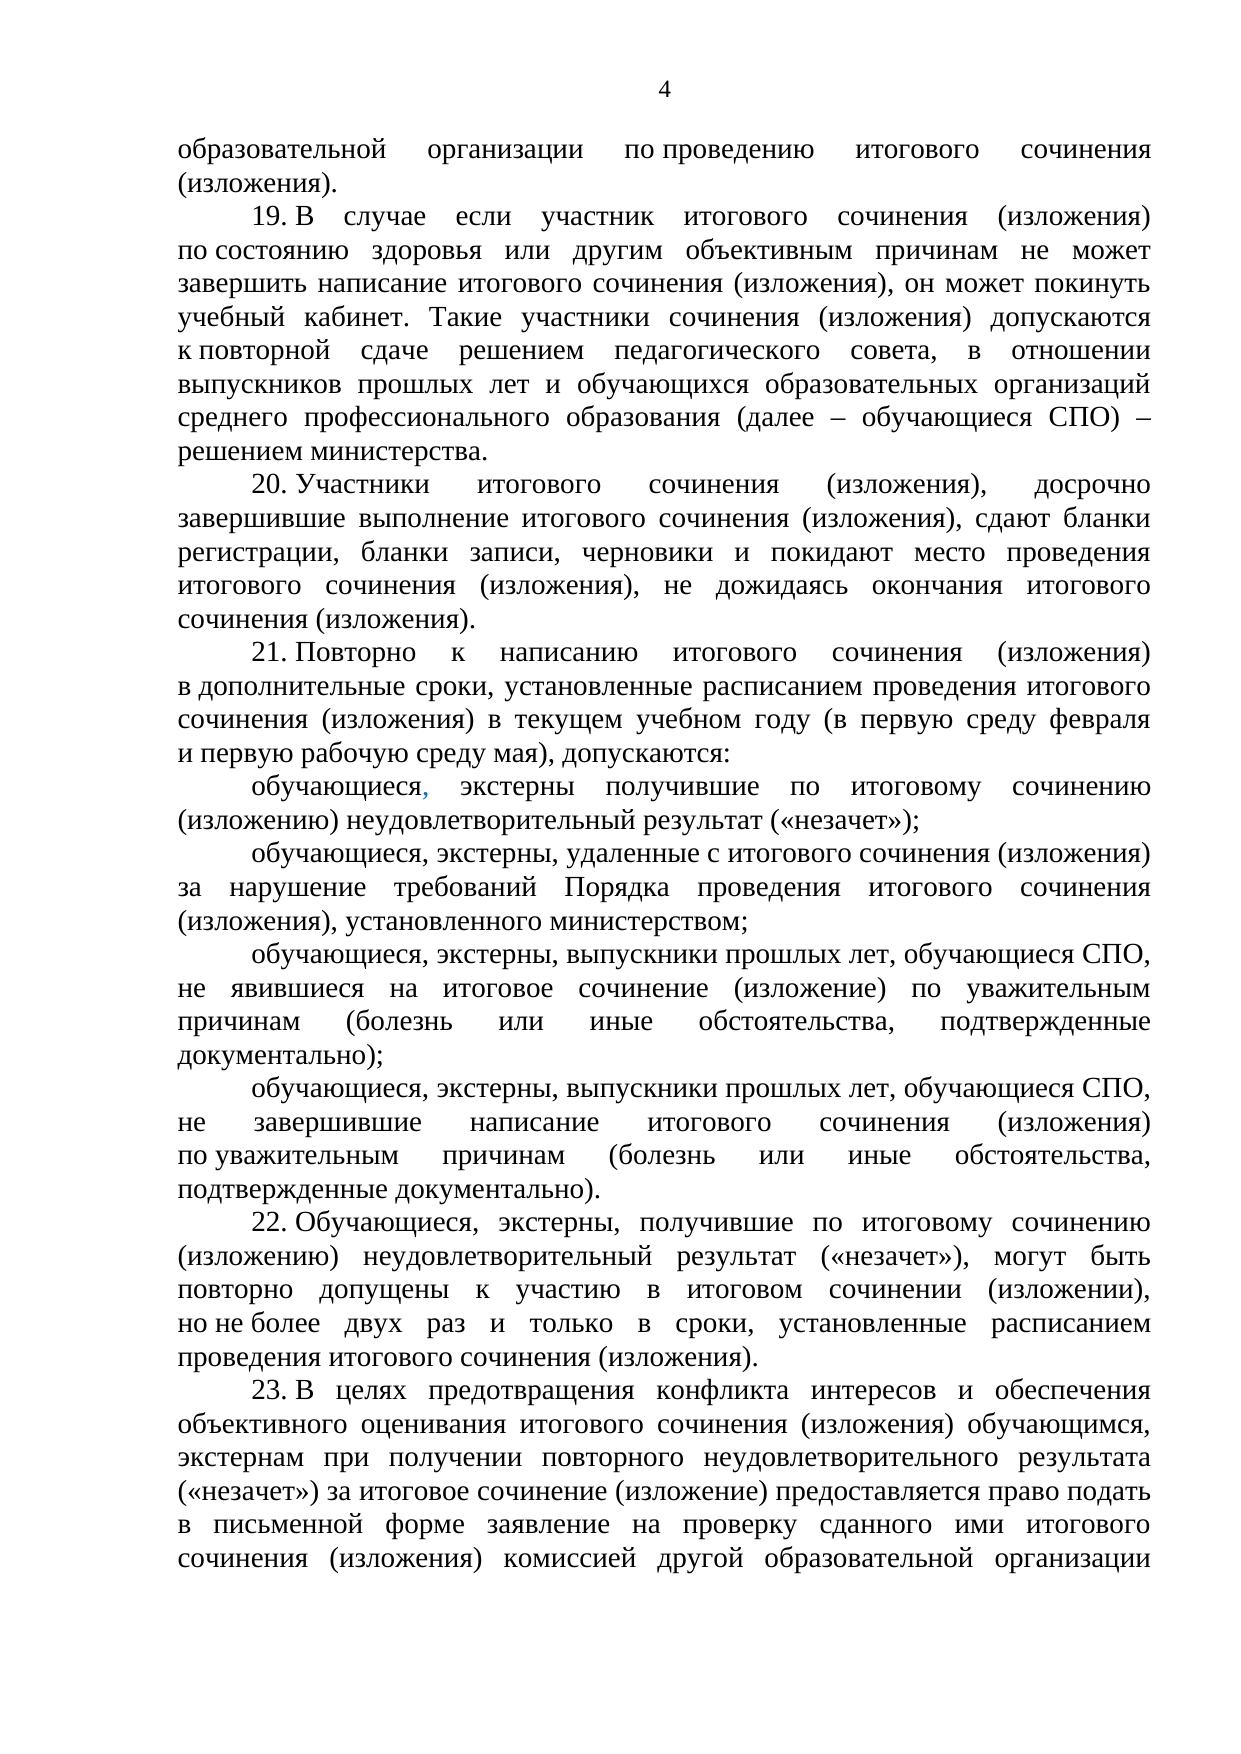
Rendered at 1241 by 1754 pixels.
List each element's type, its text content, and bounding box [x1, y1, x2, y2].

text 21. Повторно к написанию итогового сочинения (изложения) в дополнительные сроки, установленные расписанием проведения итогового сочинения (изложения) в текущем учебном году (в первую среду февраля и первую рабочую среду мая), допускаются: [177, 634, 1152, 768]
text 19. В случае если участник итогового сочинения (изложения) по состоянию здоровья или другим объективным причинам не может завершить написание итогового сочинения (изложения), он может покинуть учебный кабинет. Такие участники сочинения (изложения) допускаются к повторной сдаче решением педагогического совета, в отношении выпускников прошлых лет и обучающихся образовательных организаций среднего профессионального образования (далее – обучающиеся СПО) – решением министерства. [177, 198, 1152, 467]
text 22. Обучающиеся, экстерны, получившие по итоговому сочинению (изложению) неудовлетворительный результат («незачет»), могут быть повторно допущены к участию в итоговом сочинении (изложении), но не более двух раз и только в сроки, установленные расписанием проведения итогового сочинения (изложения). [177, 1204, 1152, 1372]
text обучающиеся, экстерны получившие по итоговому сочинению (изложению) неудовлетворительный результат («незачет»); [177, 768, 1152, 836]
text обучающиеся, экстерны, выпускники прошлых лет, обучающиеся СПО, не завершившие написание итогового сочинения (изложения) по уважительным причинам (болезнь или иные обстоятельства, подтвержденные документально). [177, 1070, 1152, 1204]
text обучающиеся, экстерны, выпускники прошлых лет, обучающиеся СПО, не явившиеся на итоговое сочинение (изложение) по уважительным причинам (болезнь или иные обстоятельства, подтвержденные документально); [177, 936, 1152, 1070]
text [177, 1372, 1152, 1573]
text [177, 131, 1152, 198]
text 20. Участники итогового сочинения (изложения), досрочно завершившие выполнение итогового сочинения (изложения), сдают бланки регистрации, бланки записи, черновики и покидают место проведения итогового сочинения (изложения), не дожидаясь окончания итогового сочинения (изложения). [177, 467, 1152, 634]
text обучающиеся, экстерны, удаленные с итогового сочинения (изложения) за нарушение требований Порядка проведения итогового сочинения (изложения), установленного министерством; [177, 836, 1152, 936]
